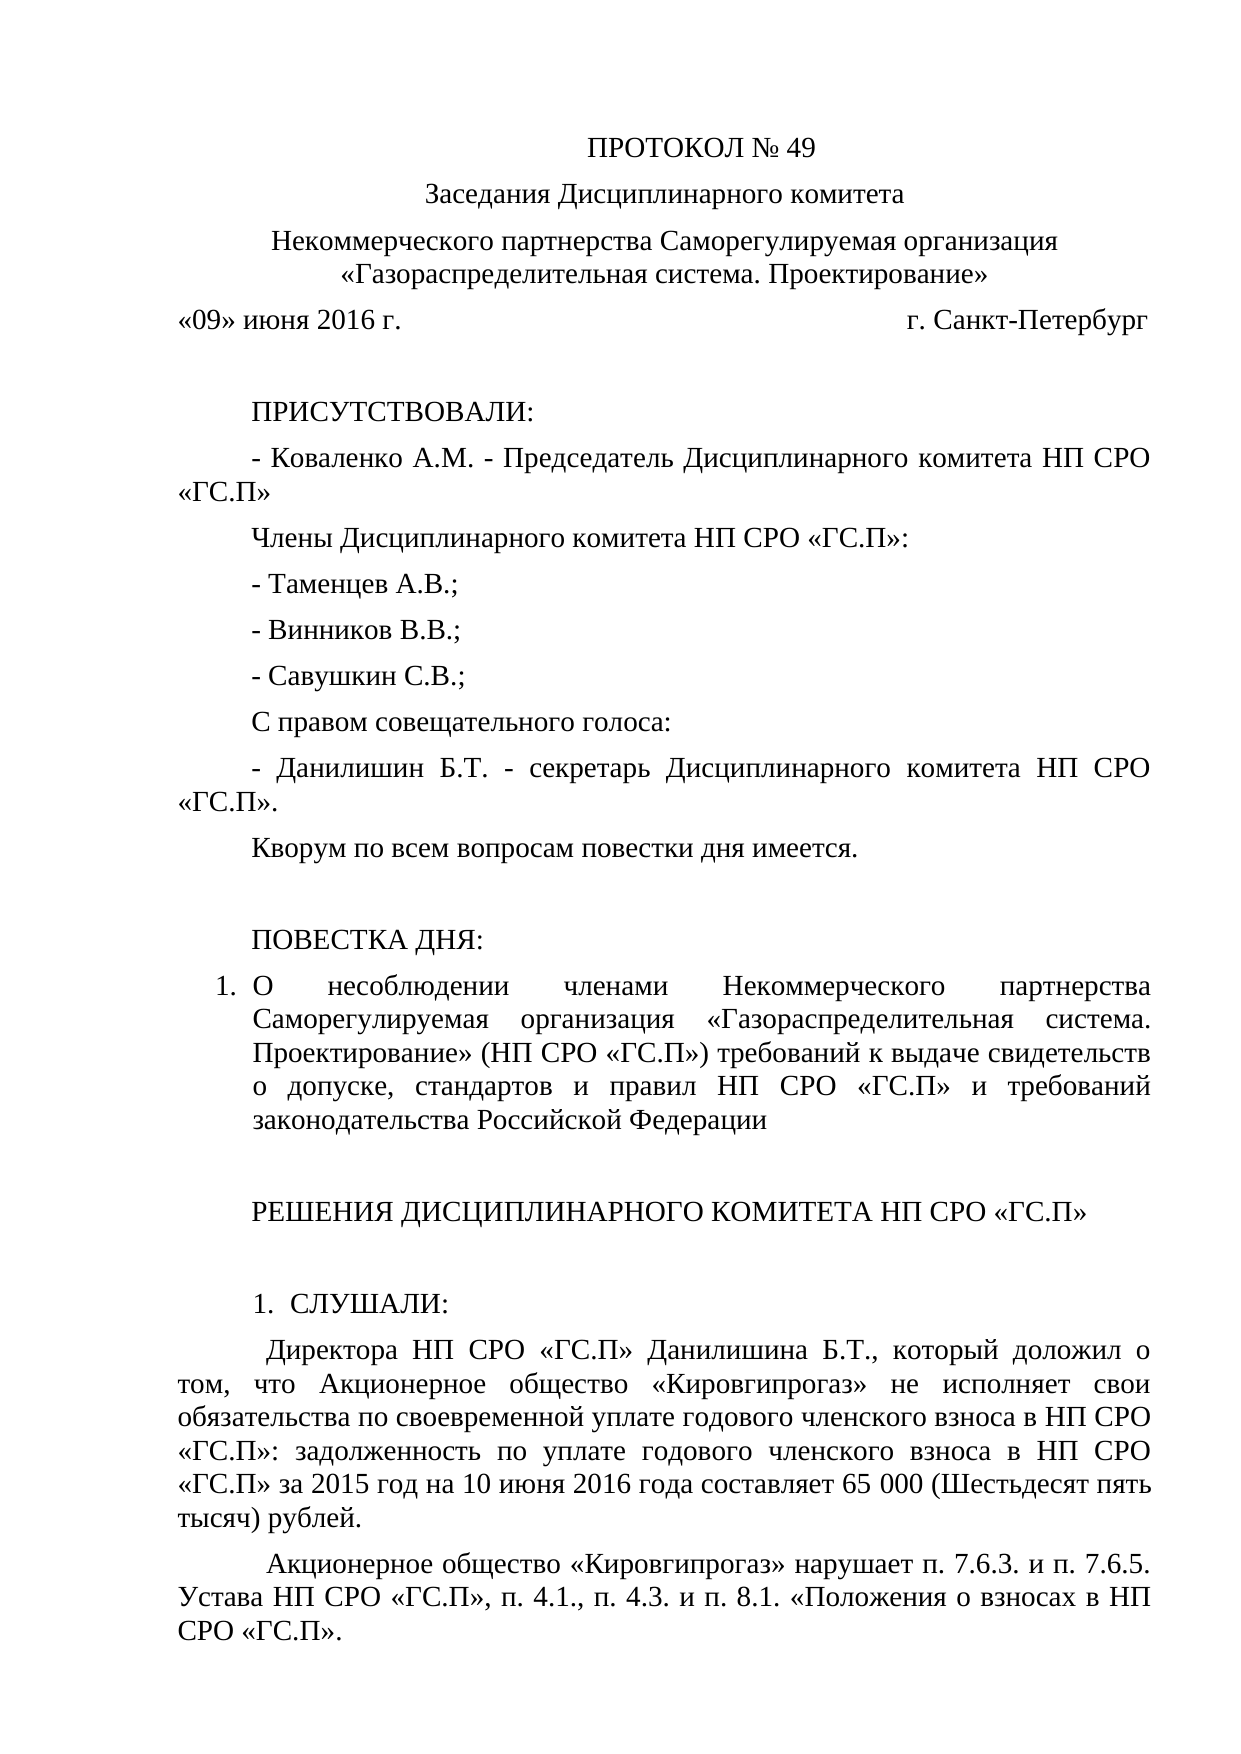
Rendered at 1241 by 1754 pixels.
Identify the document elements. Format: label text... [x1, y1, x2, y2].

text Акционерное общество «Кировгипрогаз» нарушает п. 7.6.3. и п. 7.6.5. Устава НП СРО «ГС.П», п. 4.1., п. 4.3. и п. 8.1. «Положения о взносах в НП СРО «ГС.П». [177, 1546, 1152, 1647]
text Члены Дисциплинарного комитета НП СРО «ГС.П»: [177, 520, 1152, 553]
list О несоблюдении членами Некоммерческого партнерства Саморегулируемая организация «Газораспределительная система. Проектирование» (НП СРО «ГС.П») требований к выдаче свидетельств о допуске, стандартов и правил НП СРО «ГС.П» и требований законодательства Российской Федерации [215, 968, 1152, 1136]
text Директора НП СРО «ГС.П» Данилишина Б.Т., который доложил о том, что Акционерное общество «Кировгипрогаз» не исполняет свои обязательства по своевременной уплате годового членского взноса в НП СРО «ГС.П»: задолженность по уплате годового членского взноса в НП СРО «ГС.П» за 2015 год на 10 июня 2016 года составляет 65 000 (Шестьдесят пять тысяч) рублей. [177, 1332, 1152, 1533]
list СЛУШАЛИ: [252, 1286, 1152, 1320]
text РЕШЕНИЯ ДИСЦИПЛИНАРНОГО КОМИТЕТА НП СРО «ГС.П» [177, 1194, 1152, 1228]
text - Коваленко А.М. - Председатель Дисциплинарного комитета НП СРО «ГС.П» [177, 440, 1152, 507]
text Заседания Дисциплинарного комитета [177, 177, 1152, 210]
text ПРОТОКОЛ № 49 [177, 131, 1152, 164]
text «09» июня 2016 г. г. Санкт-Петербург [177, 302, 1152, 336]
text ПОВЕСТКА ДНЯ: [177, 922, 1152, 955]
text С правом совещательного голоса: [177, 704, 1152, 738]
text - Винников В.В.; [177, 612, 1152, 646]
text - Таменцев А.В.; [177, 566, 1152, 599]
text - Данилишин Б.Т. - секретарь Дисциплинарного комитета НП СРО «ГС.П». [177, 750, 1152, 817]
text Присутствовали: [177, 394, 1152, 428]
text - Савушкин С.В.; [177, 658, 1152, 692]
text Кворум по всем вопросам повестки дня имеется. [177, 830, 1152, 863]
text Некоммерческого партнерства Саморегулируемая организация «Газораспределительная система. Проектирование» [177, 223, 1152, 290]
